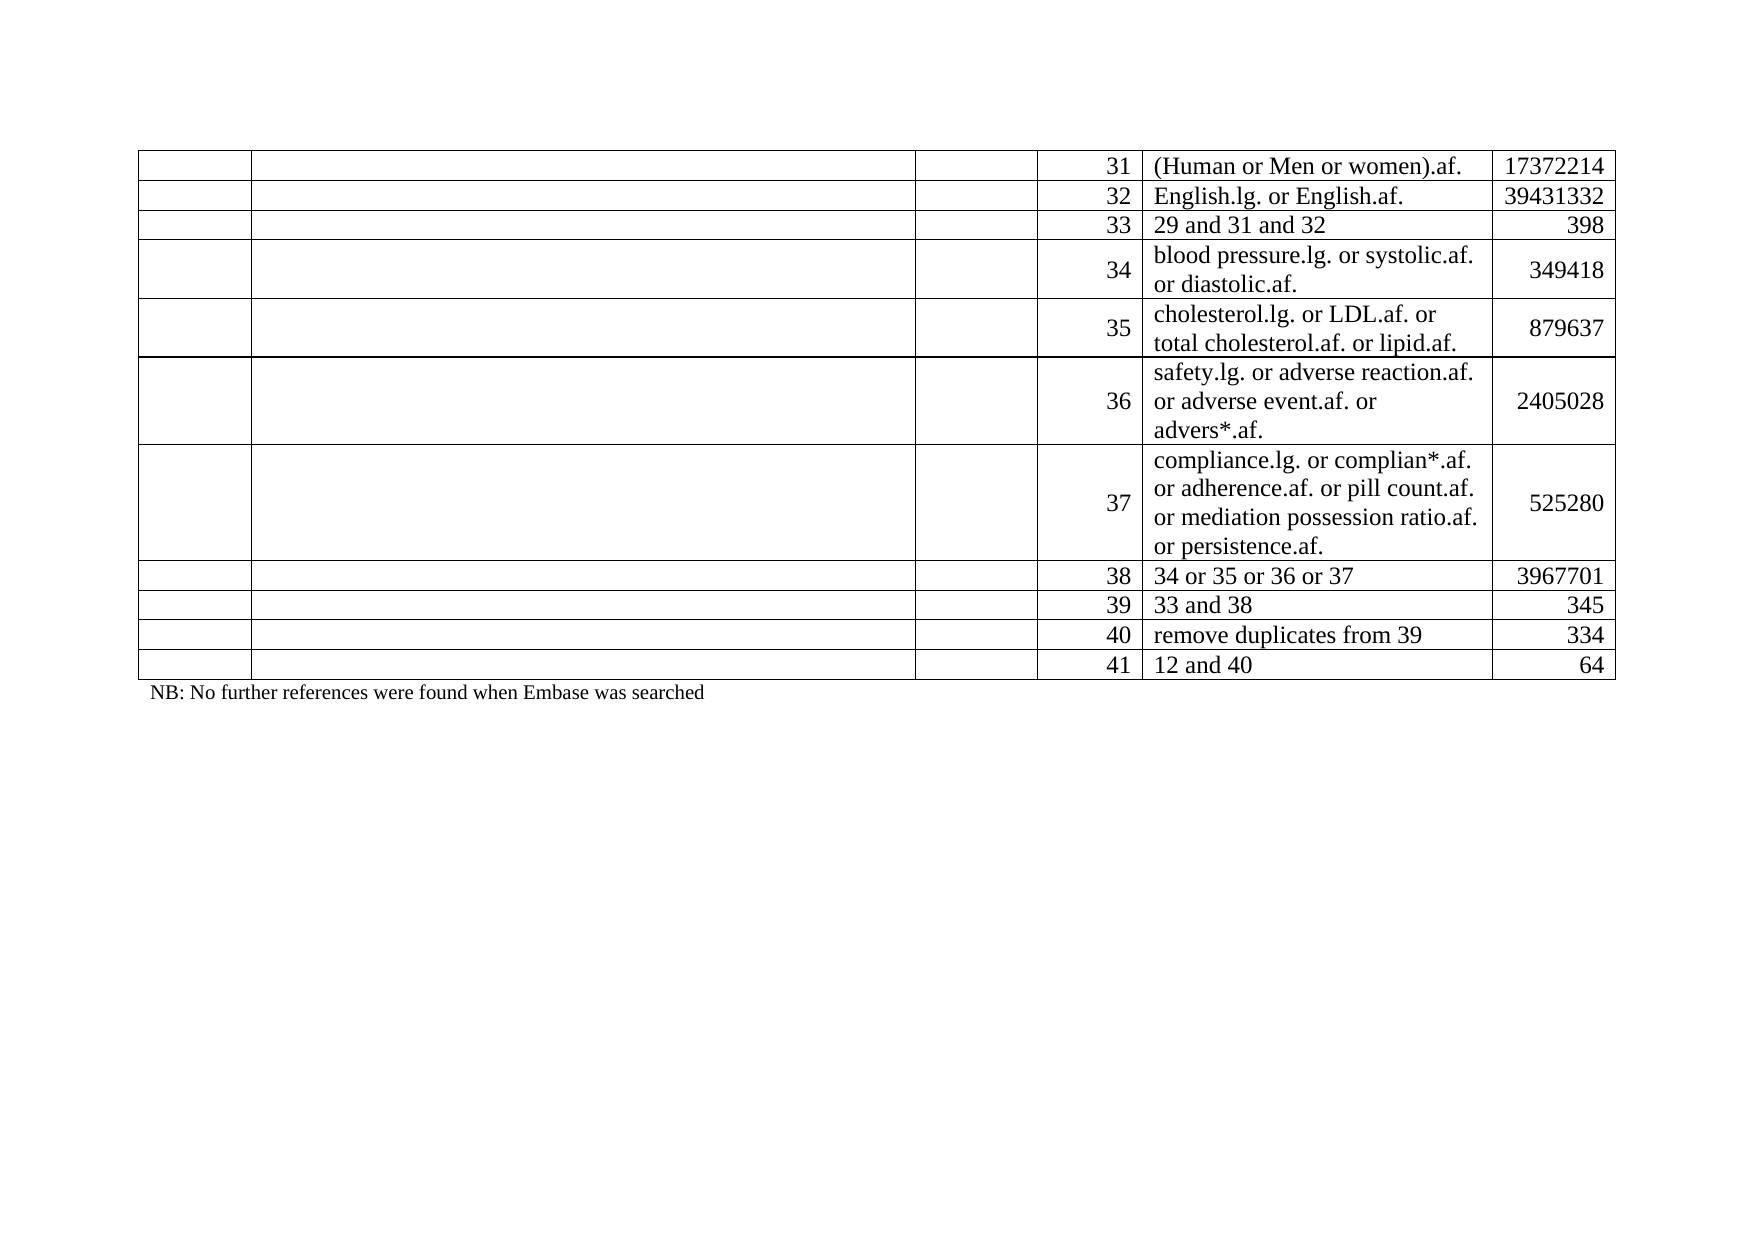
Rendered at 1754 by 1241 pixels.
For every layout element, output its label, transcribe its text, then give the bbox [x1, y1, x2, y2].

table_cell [1143, 151, 1492, 180]
table_cell [139, 650, 251, 679]
table_cell 879637 [1493, 299, 1615, 356]
table_cell [252, 181, 915, 209]
table_cell 39 [1038, 591, 1142, 619]
table_cell 32 [1038, 181, 1142, 209]
table_cell [252, 299, 915, 356]
table_cell [252, 620, 915, 649]
text NB: No further references were found when Embase was searched [150, 680, 1604, 704]
table_cell cholesterol.lg. or LDL.af. or total cholesterol.af. or lipid.af. [1143, 299, 1492, 356]
table_cell 33 and 38 [1143, 591, 1492, 619]
table_cell [252, 650, 915, 679]
table_cell [139, 358, 251, 444]
table_cell 37 [1038, 445, 1142, 560]
table_cell 2405028 [1493, 358, 1615, 444]
table_cell 349418 [1493, 240, 1615, 298]
table_cell [916, 240, 1037, 298]
table_cell blood pressure.lg. or systolic.af. or diastolic.af. [1143, 240, 1492, 298]
table_cell [916, 358, 1037, 444]
table_cell [139, 299, 251, 356]
table_cell 525280 [1493, 445, 1615, 560]
table_cell 38 [1038, 561, 1142, 589]
table_cell [139, 561, 251, 589]
table_cell [916, 620, 1037, 649]
table_cell 35 [1038, 299, 1142, 356]
table_cell [252, 445, 915, 560]
table_cell 29 and 31 and 32 [1143, 211, 1492, 239]
table_cell [252, 240, 915, 298]
table_cell English.lg. or English.af. [1143, 181, 1492, 209]
table_cell compliance.lg. or complian*.af. or adherence.af. or pill count.af. or mediation possession ratio.af. or persistence.af. [1143, 445, 1492, 560]
table_cell 12 and 40 [1143, 650, 1492, 679]
table_cell 3967701 [1493, 561, 1615, 589]
table_cell [916, 151, 1037, 180]
table_cell [252, 358, 915, 444]
table_cell 64 [1493, 650, 1615, 679]
table_cell [139, 151, 251, 180]
table_cell [916, 445, 1037, 560]
table_cell safety.lg. or adverse reaction.af. or adverse event.af. or advers*.af. [1143, 358, 1492, 444]
table_cell [916, 650, 1037, 679]
table_cell [916, 211, 1037, 239]
table_cell [139, 445, 251, 560]
table_cell 41 [1038, 650, 1142, 679]
table_cell [139, 181, 251, 209]
table_cell 345 [1493, 591, 1615, 619]
table_cell [139, 211, 251, 239]
table_cell 334 [1493, 620, 1615, 649]
table_cell [139, 620, 251, 649]
table_cell [139, 240, 251, 298]
table_cell 34 or 35 or 36 or 37 [1143, 561, 1492, 589]
table_cell remove duplicates from 39 [1143, 620, 1492, 649]
table_cell 39431332 [1493, 181, 1615, 209]
table_cell 33 [1038, 211, 1142, 239]
table_cell [916, 561, 1037, 589]
table_cell 17372214 [1493, 151, 1615, 180]
table_cell 31 [1038, 151, 1142, 180]
table_cell [252, 151, 915, 180]
table_cell [139, 591, 251, 619]
table_cell 398 [1493, 211, 1615, 239]
table_cell [252, 211, 915, 239]
table_cell [916, 299, 1037, 356]
table_cell 36 [1038, 358, 1142, 444]
table_cell [916, 591, 1037, 619]
table_cell [252, 591, 915, 619]
table_cell 40 [1038, 620, 1142, 649]
table_cell [252, 561, 915, 589]
table_cell 34 [1038, 240, 1142, 298]
table_cell [916, 181, 1037, 209]
